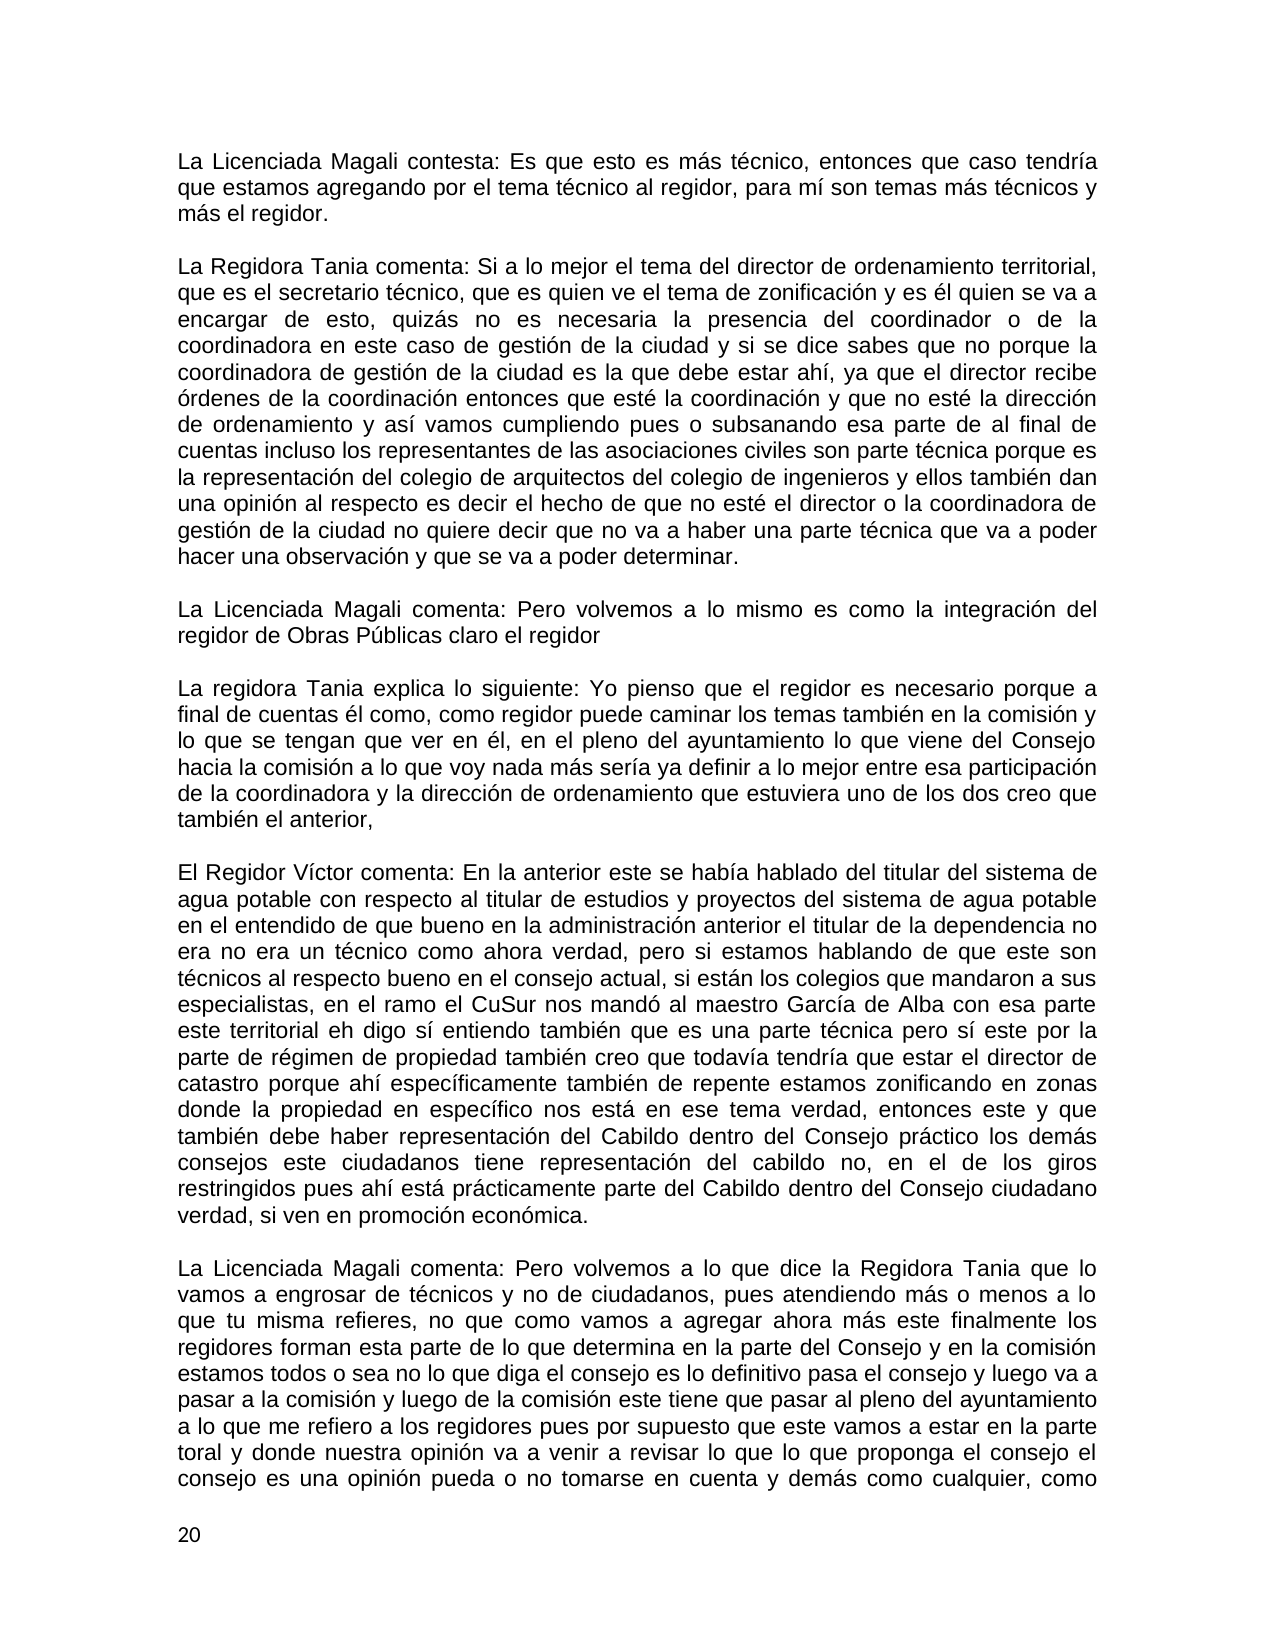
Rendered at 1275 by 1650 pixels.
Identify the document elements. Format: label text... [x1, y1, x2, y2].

text La Licenciada Magali comenta: Pero volvemos a lo mismo es como la integración del regidor de Obras Públicas claro el regidor [177, 596, 1098, 648]
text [177, 1254, 1098, 1492]
text La regidora Tania explica lo siguiente: Yo pienso que el regidor es necesario porque a final de cuentas él como, como regidor puede caminar los temas también en la comisión y lo que se tengan que ver en él, en el pleno del ayuntamiento lo que viene del Consejo hacia la comisión a lo que voy nada más sería ya definir a lo mejor entre esa participación de la coordinadora y la dirección de ordenamiento que estuviera uno de los dos creo que también el anterior, [177, 675, 1098, 833]
text La Regidora Tania comenta: Si a lo mejor el tema del director de ordenamiento territorial, que es el secretario técnico, que es quien ve el tema de zonificación y es él quien se va a encargar de esto, quizás no es necesaria la presencia del coordinador o de la coordinadora en este caso de gestión de la ciudad y si se dice sabes que no porque la coordinadora de gestión de la ciudad es la que debe estar ahí, ya que el director recibe órdenes de la coordinación entonces que esté la coordinación y que no esté la dirección de ordenamiento y así vamos cumpliendo pues o subsanando esa parte de al final de cuentas incluso los representantes de las asociaciones civiles son parte técnica porque es la representación del colegio de arquitectos del colegio de ingenieros y ellos también dan una opinión al respecto es decir el hecho de que no esté el director o la coordinadora de gestión de la ciudad no quiere decir que no va a haber una parte técnica que va a poder hacer una observación y que se va a poder determinar. [177, 253, 1098, 569]
text El Regidor Víctor comenta: En la anterior este se había hablado del titular del sistema de agua potable con respecto al titular de estudios y proyectos del sistema de agua potable en el entendido de que bueno en la administración anterior el titular de la dependencia no era no era un técnico como ahora verdad, pero si estamos hablando de que este son técnicos al respecto bueno en el consejo actual, si están los colegios que mandaron a sus especialistas, en el ramo el CuSur nos mandó al maestro García de Alba con esa parte este territorial eh digo sí entiendo también que es una parte técnica pero sí este por la parte de régimen de propiedad también creo que todavía tendría que estar el director de catastro porque ahí específicamente también de repente estamos zonificando en zonas donde la propiedad en específico nos está en ese tema verdad, entonces este y que también debe haber representación del Cabildo dentro del Consejo práctico los demás consejos este ciudadanos tiene representación del cabildo no, en el de los giros restringidos pues ahí está prácticamente parte del Cabildo dentro del Consejo ciudadano verdad, si ven en promoción económica. [177, 859, 1098, 1228]
text La Licenciada Magali contesta: Es que esto es más técnico, entonces que caso tendría que estamos agregando por el tema técnico al regidor, para mí son temas más técnicos y más el regidor. [177, 148, 1098, 227]
